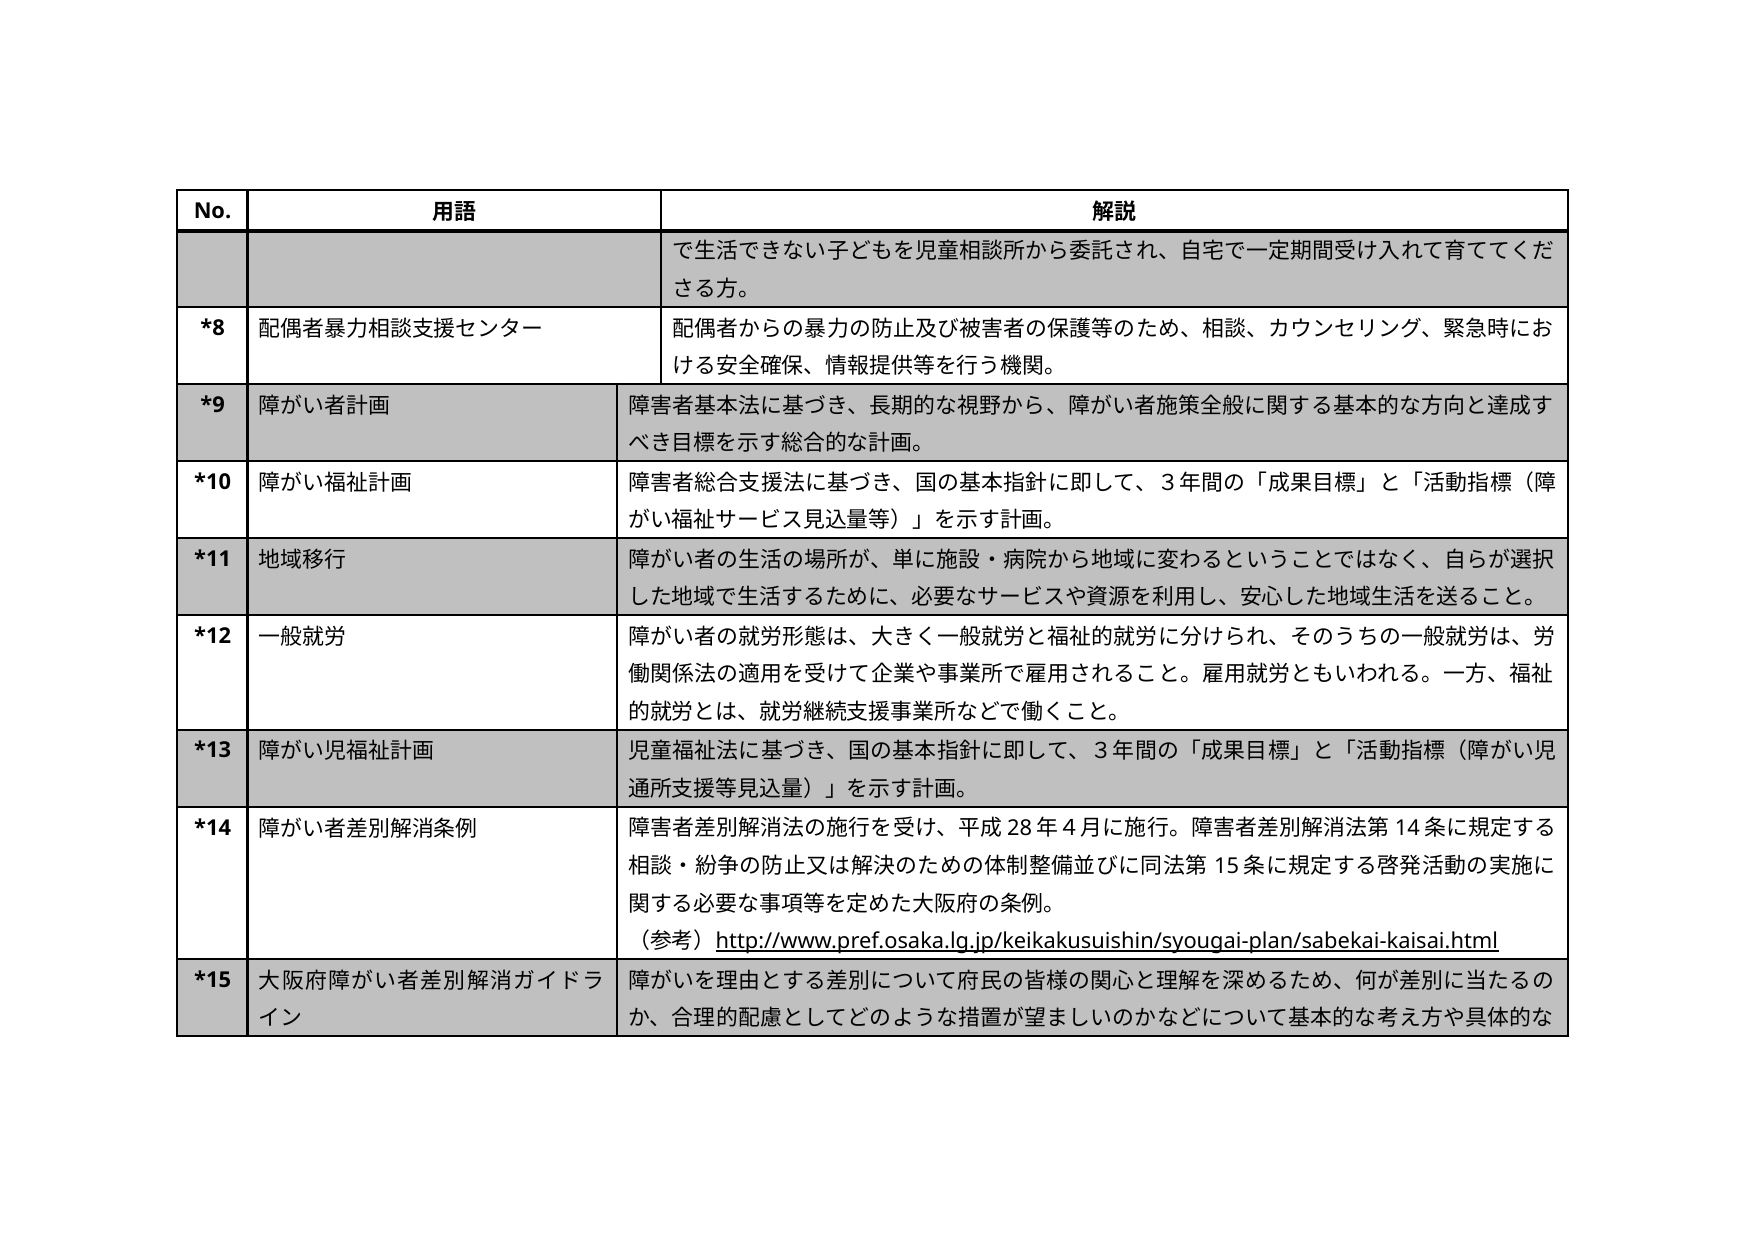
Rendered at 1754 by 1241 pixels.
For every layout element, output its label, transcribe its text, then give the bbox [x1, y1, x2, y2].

table_cell 児童福祉法に基づき、国の基本指針に即して、３年間の「成果目標」と「活動指標（障がい児通所支援等⾒込量）」を⽰す計画。 [618, 731, 1567, 806]
table_header 解説 [662, 191, 1567, 228]
table_cell 障害者基本法に基づき、⻑期的な視野から、障がい者施策全般に関する基本的な⽅向と達成すべき⽬標を⽰す総合的な計画。 [618, 385, 1567, 460]
table_cell *14 [178, 808, 246, 958]
table_cell 障害者総合支援法に基づき、国の基本指針に即して、３年間の「成果目標」と「活動指標（障がい福祉サービス⾒込量等）」を⽰す計画。 [618, 462, 1567, 537]
table_cell 障がい者差別解消条例 [249, 808, 616, 958]
table_cell *9 [178, 385, 246, 460]
table_cell *15 [178, 960, 246, 1035]
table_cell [618, 960, 1567, 1035]
table_cell はぐくみホーム [249, 233, 660, 306]
table_cell 配偶者暴力相談支援センター [249, 308, 660, 383]
table_cell 地域移⾏ [249, 539, 616, 614]
table_cell 一般就労 [249, 616, 616, 728]
table_cell *13 [178, 731, 246, 806]
table_cell 障がい者の生活の場所が、単に施設・病院から地域に変わるということではなく、自らが選択した地域で生活するために、必要なサービスや資源を利⽤し、安⼼した地域⽣活を送ること。 [618, 539, 1567, 614]
table_header 用語 [249, 191, 660, 228]
table_cell 障がい者計画 [249, 385, 616, 460]
table_cell *8 [178, 308, 246, 383]
table_cell 配偶者からの暴力の防止及び被害者の保護等のため、相談、カウンセリング、緊急時における安全確保、情報提供等を行う機関。 [662, 308, 1567, 383]
table_cell 障害者差別解消法の施行を受け、平成28年４月に施行。障害者差別解消法第14条に規定する相談・紛争の防止又は解決のための体制整備並びに同法第15条に規定する啓発活動の実施に関する必要な事項等を定めた大阪府の条例。 （参考）http://www.pref.osaka.lg.jp/keikakusuishin/syougai-plan/sabekai-kaisai.html [618, 808, 1567, 958]
table_cell 大阪府障がい者差別解消ガイドライン [249, 960, 616, 1035]
table_cell 障がい者の就労形態は、大きく一般就労と福祉的就労に分けられ、そのうちの一般就労は、労働関係法の適用を受けて企業や事業所で雇用されること。雇用就労ともいわれる。一方、福祉的就労とは、就労継続支援事業所などで働くこと。 [618, 616, 1567, 728]
table_cell *11 [178, 539, 246, 614]
table_header No. [178, 191, 246, 228]
table_cell 障がい福祉計画 [249, 462, 616, 537]
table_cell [662, 233, 1567, 306]
table_cell *12 [178, 616, 246, 728]
table_cell 障がい児福祉計画 [249, 731, 616, 806]
table_cell *10 [178, 462, 246, 537]
table_cell *7 [178, 233, 246, 306]
